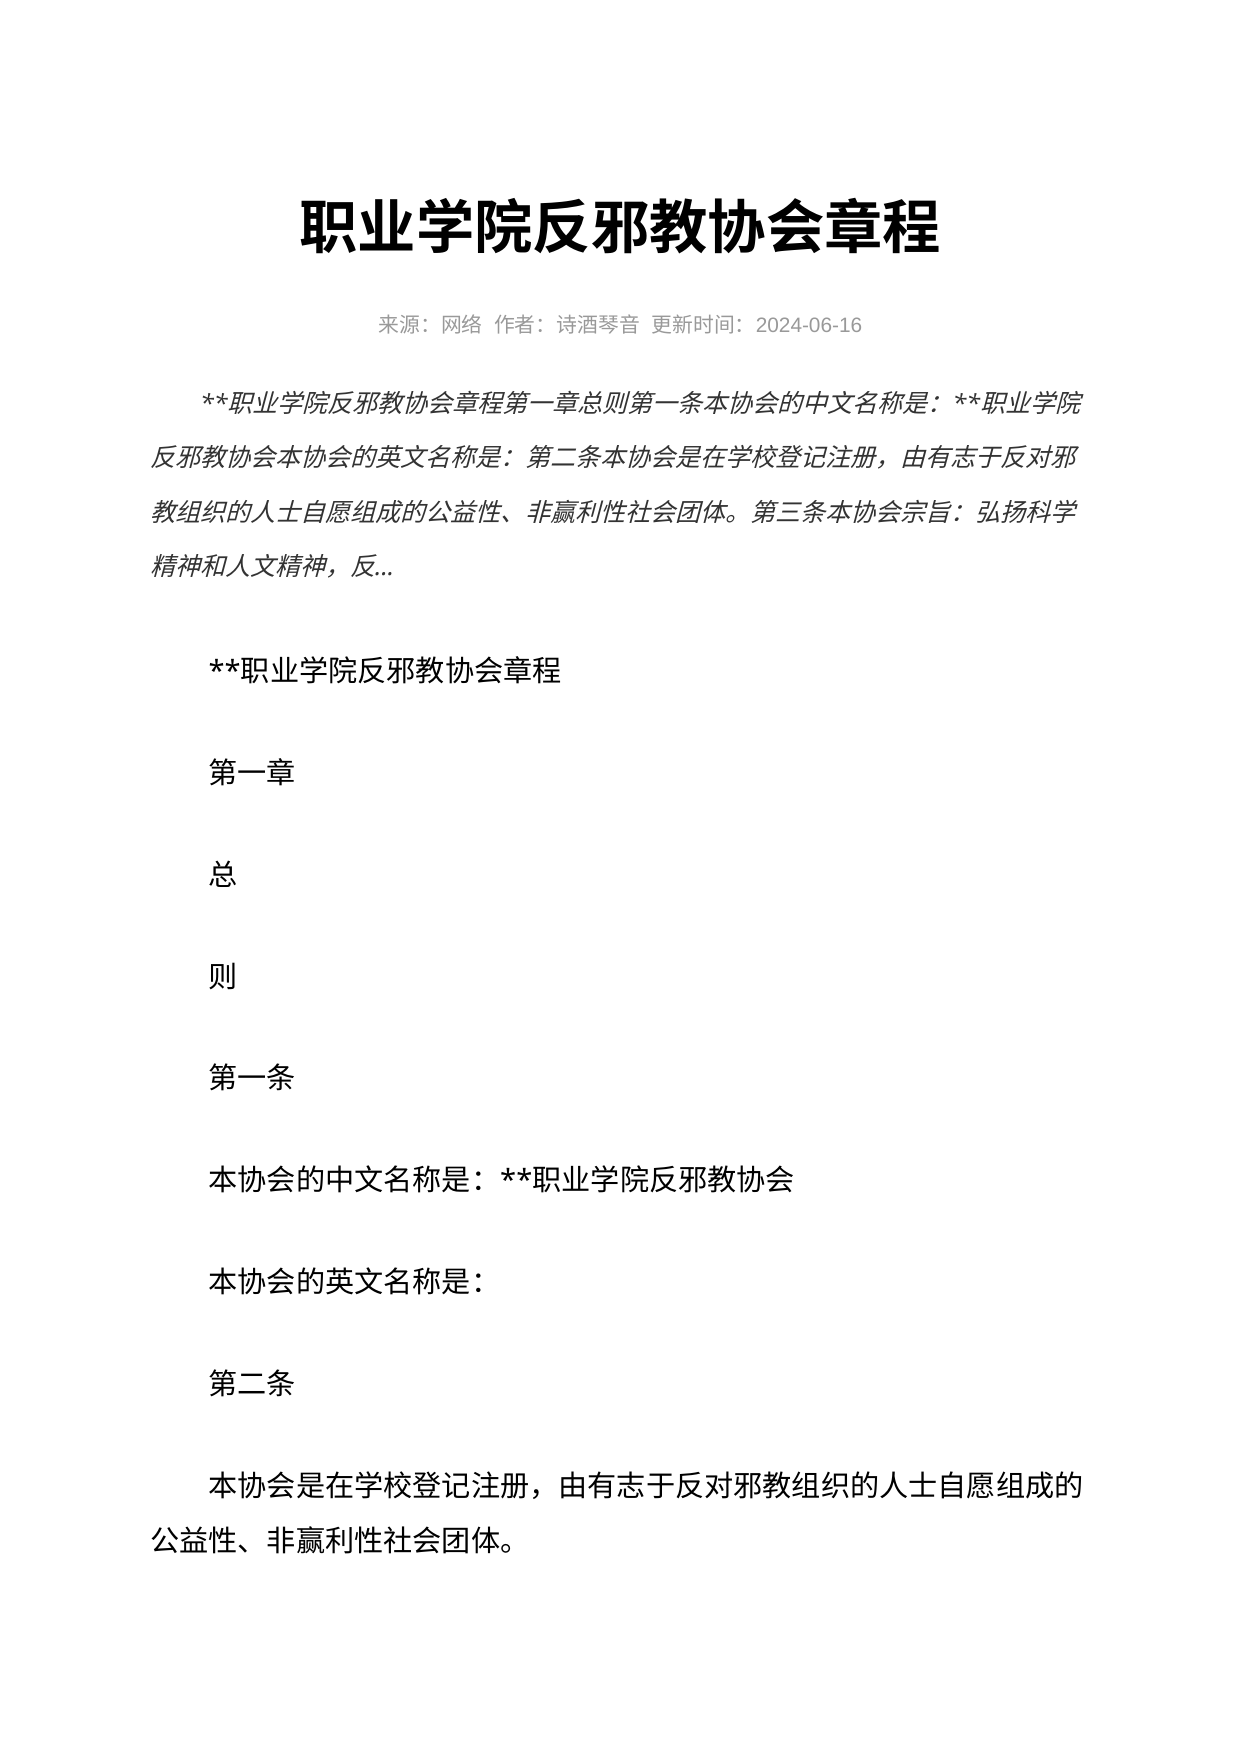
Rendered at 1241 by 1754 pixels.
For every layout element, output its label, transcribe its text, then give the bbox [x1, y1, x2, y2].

text 第一章 [150, 750, 1090, 792]
text 总 [150, 852, 1090, 894]
text 第一条 [150, 1055, 1090, 1097]
text 第二条 [150, 1361, 1090, 1403]
text 本协会的中文名称是：**职业学院反邪教协会 [150, 1157, 1090, 1199]
text 本协会是在学校登记注册，由有志于反对邪教组织的人士自愿组成的公益性、非赢利性社会团体。 [150, 1462, 1090, 1559]
text 则 [150, 953, 1090, 996]
text 本协会的英文名称是： [150, 1259, 1090, 1301]
subtitle 职业学院反邪教协会章程 [150, 181, 1090, 266]
text **职业学院反邪教协会章程第一章总则第一条本协会的中文名称是：**职业学院反邪教协会本协会的英文名称是：第二条本协会是在学校登记注册，由有志于反对邪教组织的人士自愿组成的公益性、非赢利性社会团体。第三条本协会宗旨：弘扬科学精神和人文精神，反... [150, 383, 1090, 583]
text **职业学院反邪教协会章程 [150, 648, 1090, 690]
text 来源：网络 作者：诗酒琴音 更新时间：2024-06-16 [150, 313, 1090, 337]
